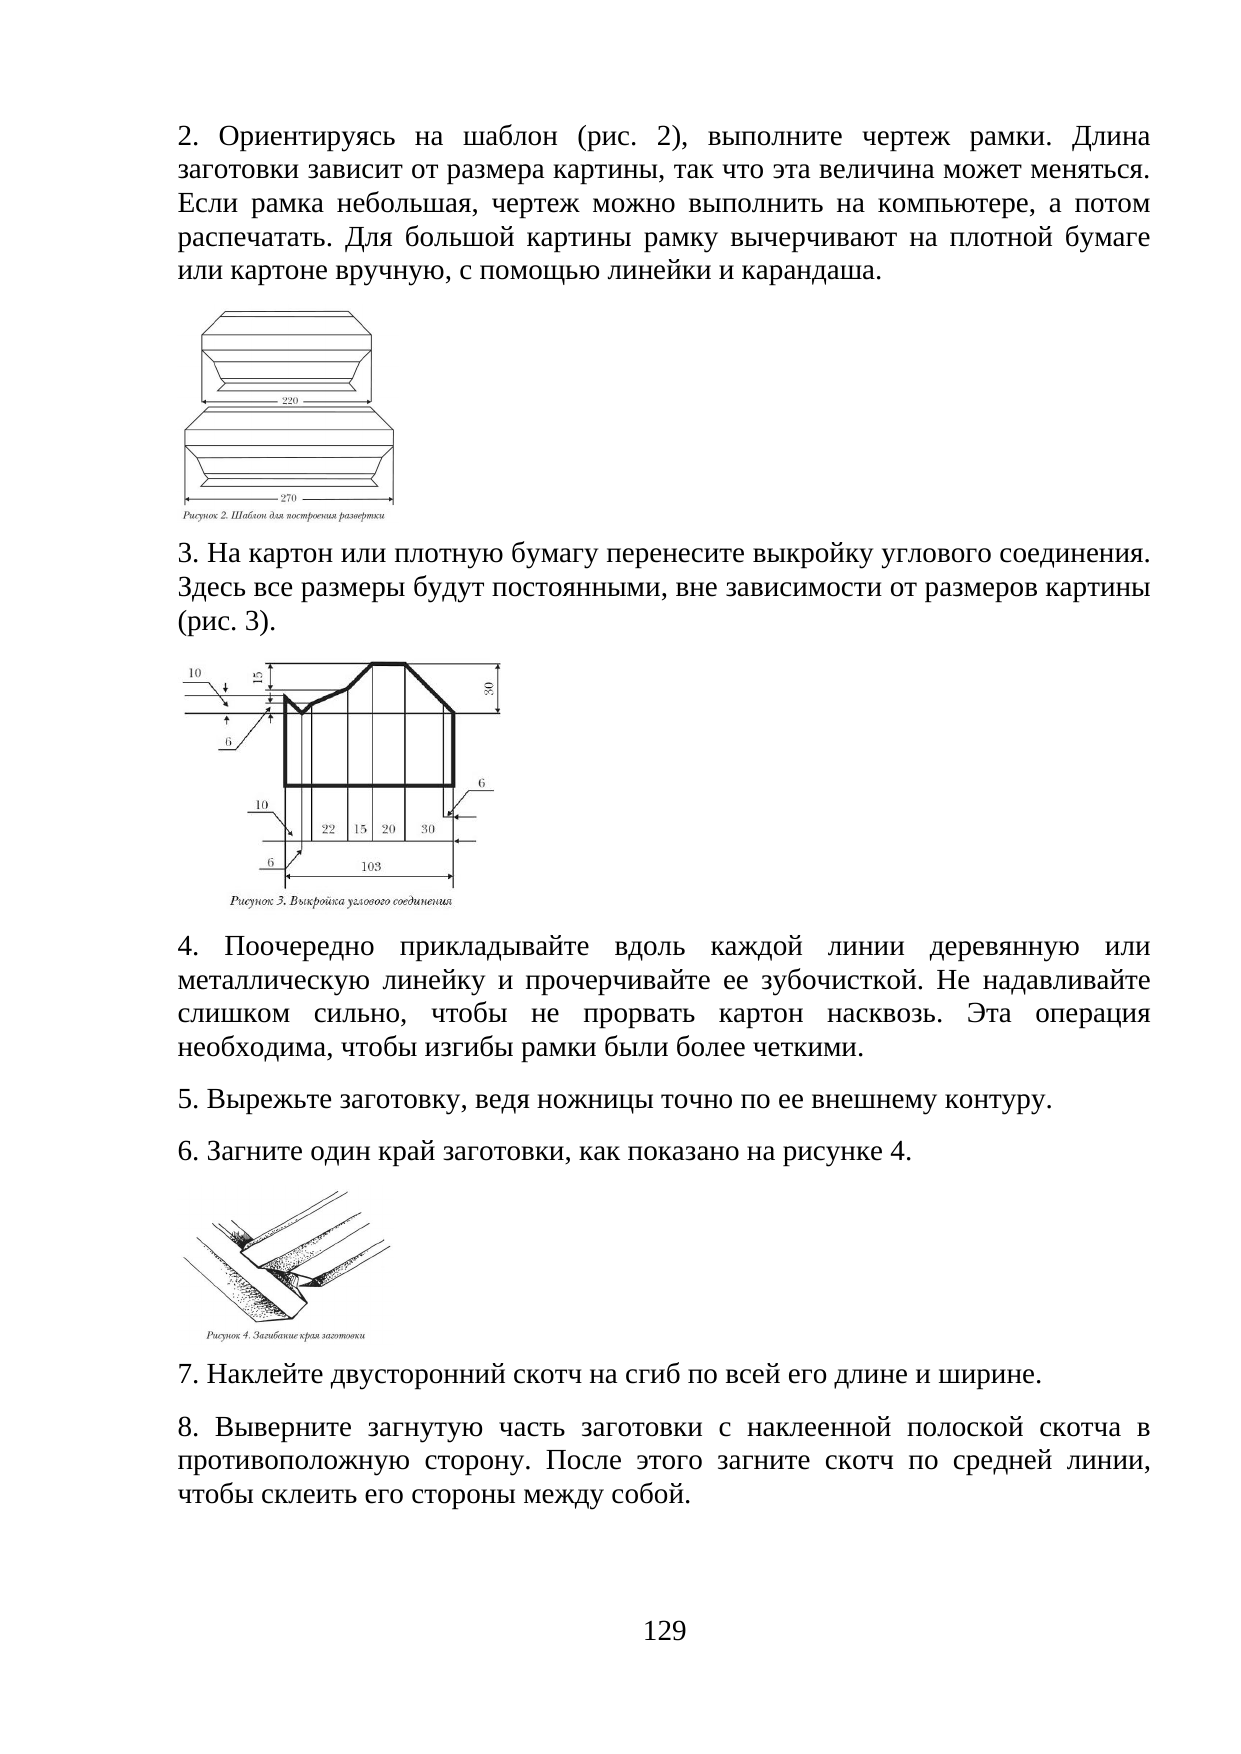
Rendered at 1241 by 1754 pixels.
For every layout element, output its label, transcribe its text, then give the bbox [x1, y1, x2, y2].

text 7. Наклейте двусторонний скотч на сгиб по всей его длине и ширине. [177, 1357, 1152, 1390]
text 8. Выверните загнутую часть заготовки с наклеенной полоской скотча в противоположную сторону. После этого загните скотч по средней линии, чтобы склеить его стороны между собой. [177, 1409, 1152, 1509]
text 4. Поочередно прикладывайте вдоль каждой линии деревянную или металлическую линейку и прочерчивайте ее зубочисткой. Не надавливайте слишком сильно, чтобы не прорвать картон насквозь. Эта операция необходима, чтобы изгибы рамки были более четкими. [177, 928, 1152, 1062]
picture [177, 655, 505, 916]
text 3. На картон или плотную бумагу перенесите выкройку углового соединения. Здесь все размеры будут постоянными, вне зависимости от размеров картины (рис. 3). [177, 536, 1152, 636]
picture [177, 1185, 395, 1345]
picture [177, 304, 399, 523]
text 5. Вырежьте заготовку, ведя ножницы точно по ее внешнему контуру. [177, 1081, 1152, 1115]
text 6. Загните один край заготовки, как показано на рисунке 4. [177, 1133, 1152, 1167]
text 2. Ориентируясь на шаблон (рис. 2), выполните чертеж рамки. Длина заготовки зависит от размера картины, так что эта величина может меняться. Если рамка небольшая, чертеж можно выполнить на компьютере, а потом распечатать. Для большой картины рамку вычерчивают на плотной бумаге или картоне вручную, с помощью линейки и карандаша. [177, 118, 1152, 286]
